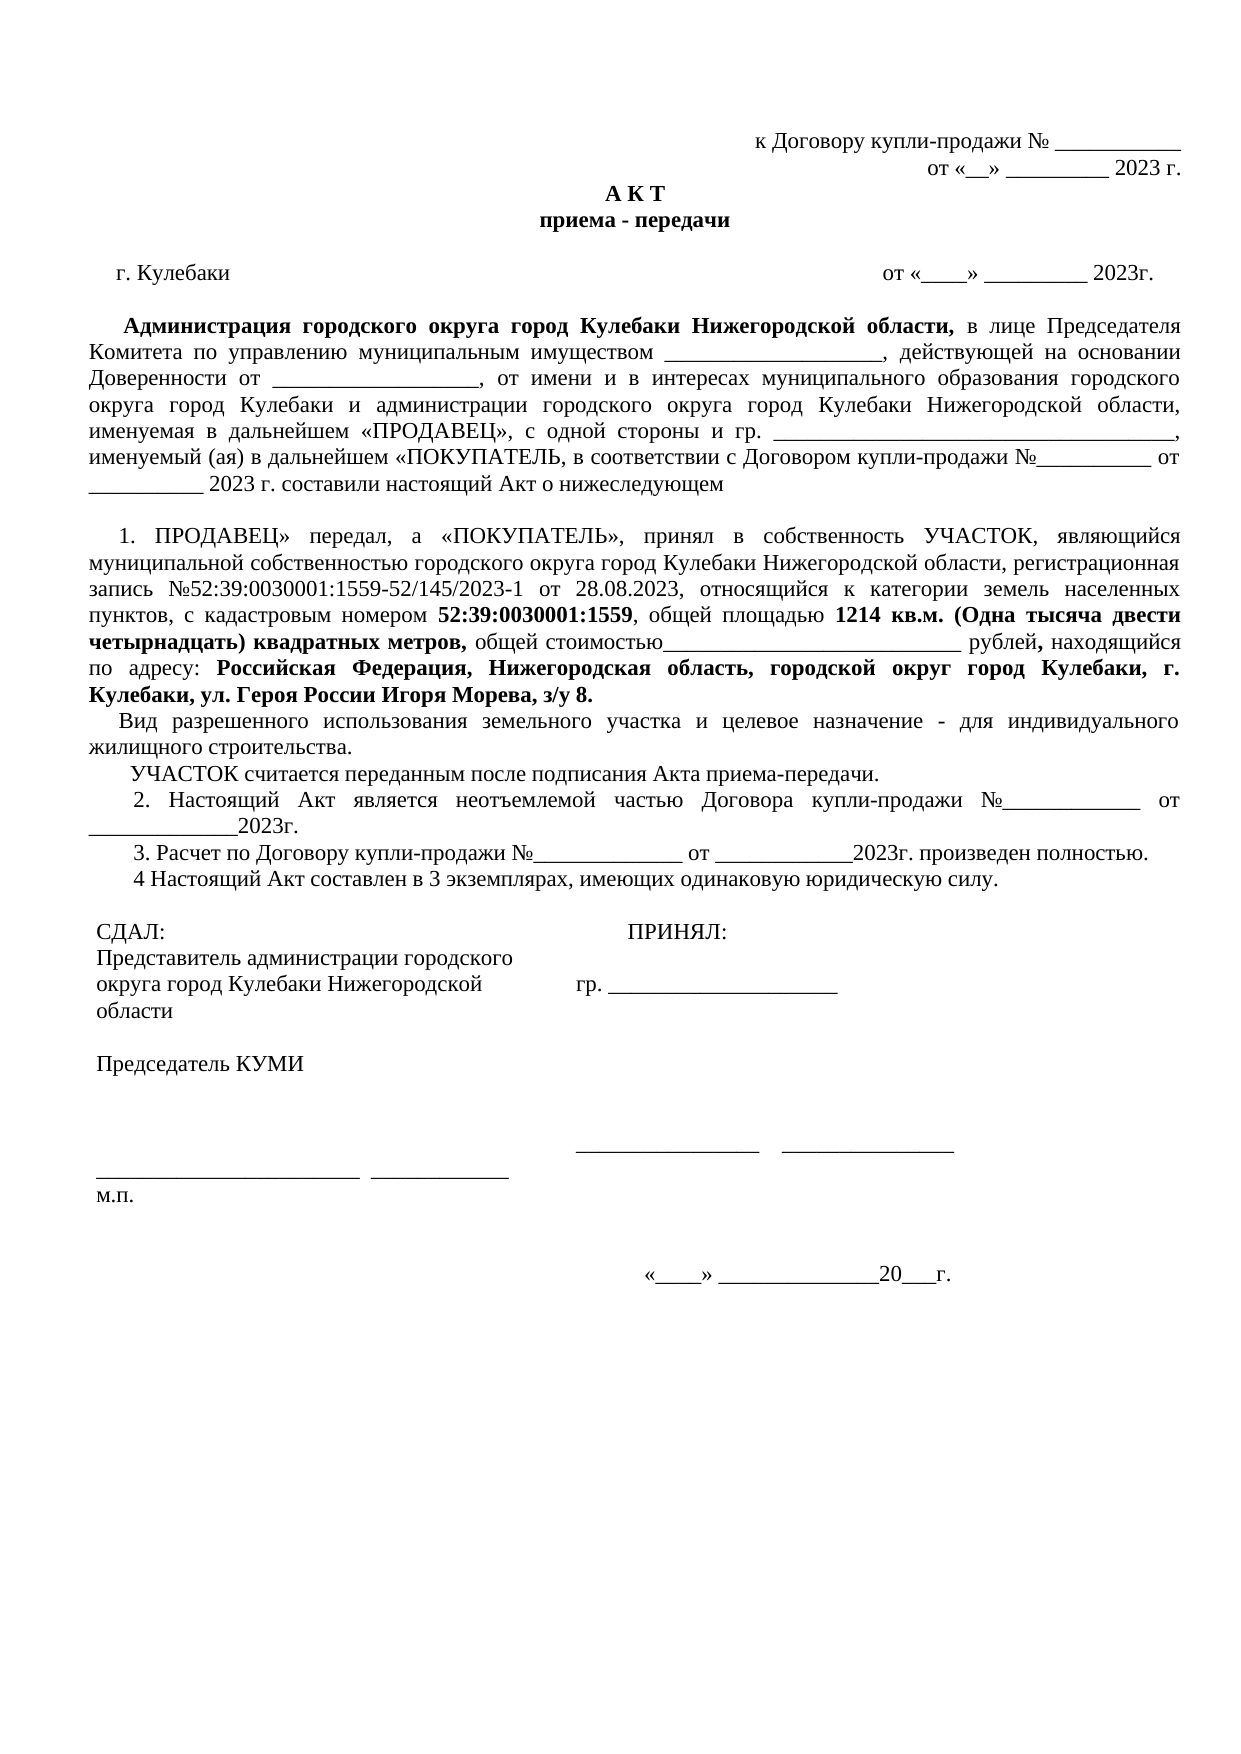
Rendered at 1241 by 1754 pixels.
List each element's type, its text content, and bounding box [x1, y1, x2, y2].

text Вид разрешенного использования земельного участка и целевое назначение - для индивидуального жилищного строительства. [89, 707, 1181, 760]
text 4 Настоящий Акт составлен в 3 экземплярах, имеющих одинаковую юридическую силу. [89, 865, 1181, 891]
text А К Т [89, 180, 1181, 206]
table_header Сдал: Представитель администрации городского округа город Кулебаки Нижегородской области Председатель КУМИ _______________________ ____________ м.п. [89, 918, 568, 1234]
text 1. ПРОДАВЕЦ» передал, а «Покупатель», принял в собственность УЧАСТОК, являющийся муниципальной собственностью городского округа город Кулебаки Нижегородской области, регистрационная запись №52:39:0030001:1559-52/145/2023-1 от 28.08.2023, относящийся к категории земель населенных пунктов, с кадастровым номером 52:39:0030001:1559, общей площадью 1214 кв.м. (Одна тысяча двести четырнадцать) квадратных метров, общей стоимостью__________________________ рублей, находящийся по адресу: Российская Федерация, Нижегородская область, городской округ город Кулебаки, г. Кулебаки, ул. Героя России Игоря Морева, з/у 8. [89, 522, 1181, 707]
text от «__» _________ 2023 г. [89, 153, 1181, 180]
table_header Принял: гр. ____________________ ________________ _______________ [569, 918, 1144, 1234]
text Участок считается переданным после подписания Акта приема-передачи. [74, 760, 1181, 786]
text приема - передачи [89, 206, 1181, 233]
text г. Кулебаки от «____» _________ 2023г. [89, 259, 1181, 285]
text к Договору купли-продажи № ___________ [89, 127, 1181, 153]
text 3. Расчет по Договору купли-продажи №_____________ от ____________2023г. произведен полностью. [89, 839, 1181, 865]
text «____» ______________20___г. [89, 1260, 1181, 1287]
text Администрация городского округа город Кулебаки Нижегородской области, в лице Председателя Комитета по управлению муниципальным имуществом ___________________, действующей на основании Доверенности от __________________, от имени и в интересах муниципального образования городского округа город Кулебаки и администрации городского округа город Кулебаки Нижегородской области, именуемая в дальнейшем «ПРОДАВЕЦ», с одной стороны и гр. ___________________________________, именуемый (ая) в дальнейшем «ПОКУПАТЕЛЬ, в соответствии с Договором купли-продажи №__________ от __________ 2023 г. составили настоящий акт о нижеследующем [89, 312, 1181, 496]
text 2. Настоящий Акт является неотъемлемой частью Договора купли-продажи №____________ от _____________2023г. [89, 786, 1181, 839]
